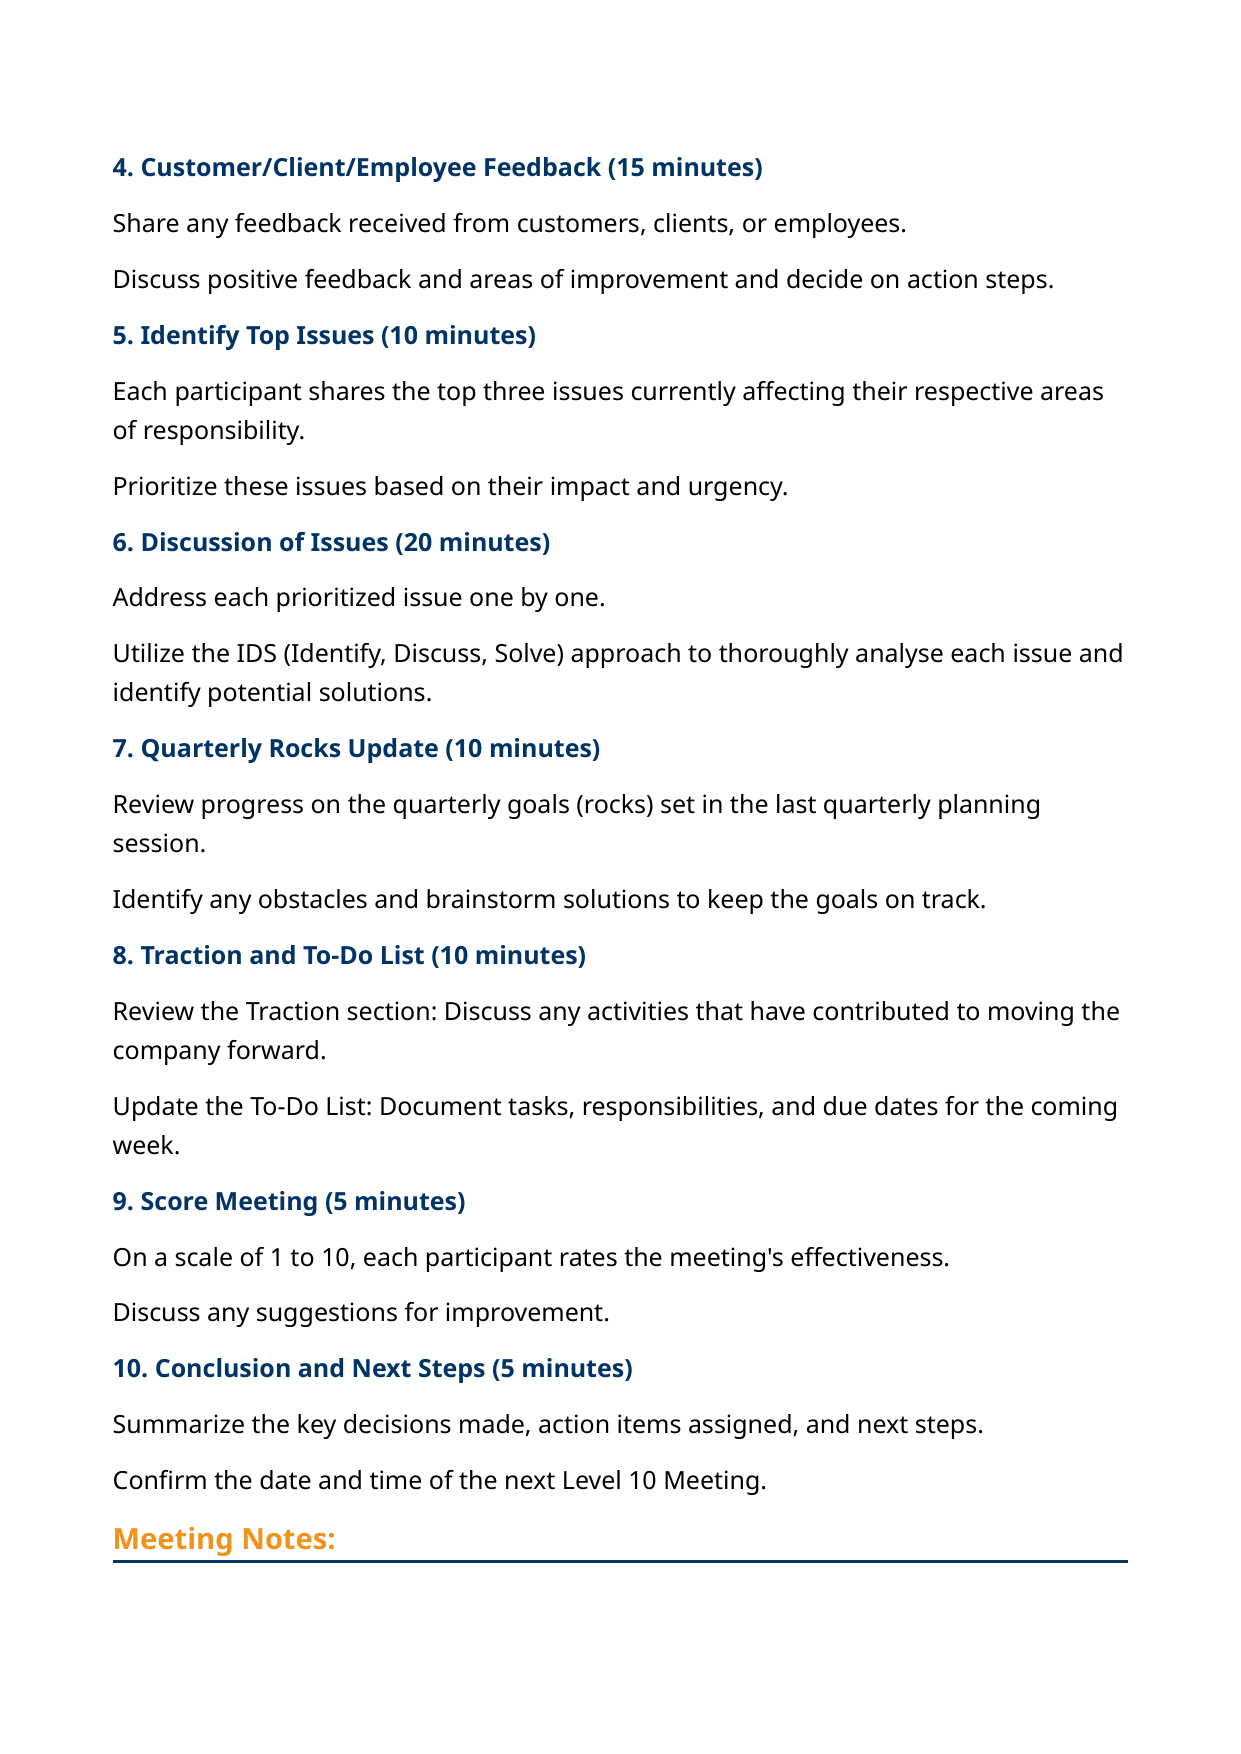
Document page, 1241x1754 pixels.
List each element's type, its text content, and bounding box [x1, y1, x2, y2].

text 9. Score Meeting (5 minutes) [112, 1183, 1128, 1217]
text 10. Conclusion and Next Steps (5 minutes) [112, 1351, 1128, 1385]
text Review progress on the quarterly goals (rocks) set in the last quarterly planning session. [112, 787, 1128, 860]
text On a scale of 1 to 10, each participant rates the meeting's effectiveness. [112, 1239, 1128, 1273]
text Share any feedback received from customers, clients, or employees. [112, 206, 1128, 240]
text Confirm the date and time of the next Level 10 Meeting. [112, 1462, 1128, 1497]
text Discuss any suggestions for improvement. [112, 1295, 1128, 1329]
text Update the To-Do List: Document tasks, responsibilities, and due dates for the coming week. [112, 1088, 1128, 1162]
text 7. Quarterly Rocks Update (10 minutes) [112, 731, 1128, 765]
text 4. Customer/Client/Employee Feedback (15 minutes) [112, 150, 1128, 184]
text Utilize the IDS (Identify, Discuss, Solve) approach to thoroughly analyse each issue and identify potential solutions. [112, 636, 1128, 709]
text Address each prioritized issue one by one. [112, 580, 1128, 614]
text 5. Identify Top Issues (10 minutes) [112, 317, 1128, 352]
text 6. Discussion of Issues (20 minutes) [112, 524, 1128, 558]
text Prioritize these issues based on their impact and urgency. [112, 468, 1128, 502]
text Summarize the key decisions made, action items assigned, and next steps. [112, 1407, 1128, 1441]
text Each participant shares the top three issues currently affecting their respective areas of responsibility. [112, 373, 1128, 447]
text Identify any obstacles and brainstorm solutions to keep the goals on track. [112, 882, 1128, 916]
text Review the Traction section: Discuss any activities that have contributed to moving the company forward. [112, 993, 1128, 1067]
text Meeting Notes: [112, 1518, 1128, 1563]
text Discuss positive feedback and areas of improvement and decide on action steps. [112, 262, 1128, 296]
text 8. Traction and To-Do List (10 minutes) [112, 937, 1128, 972]
